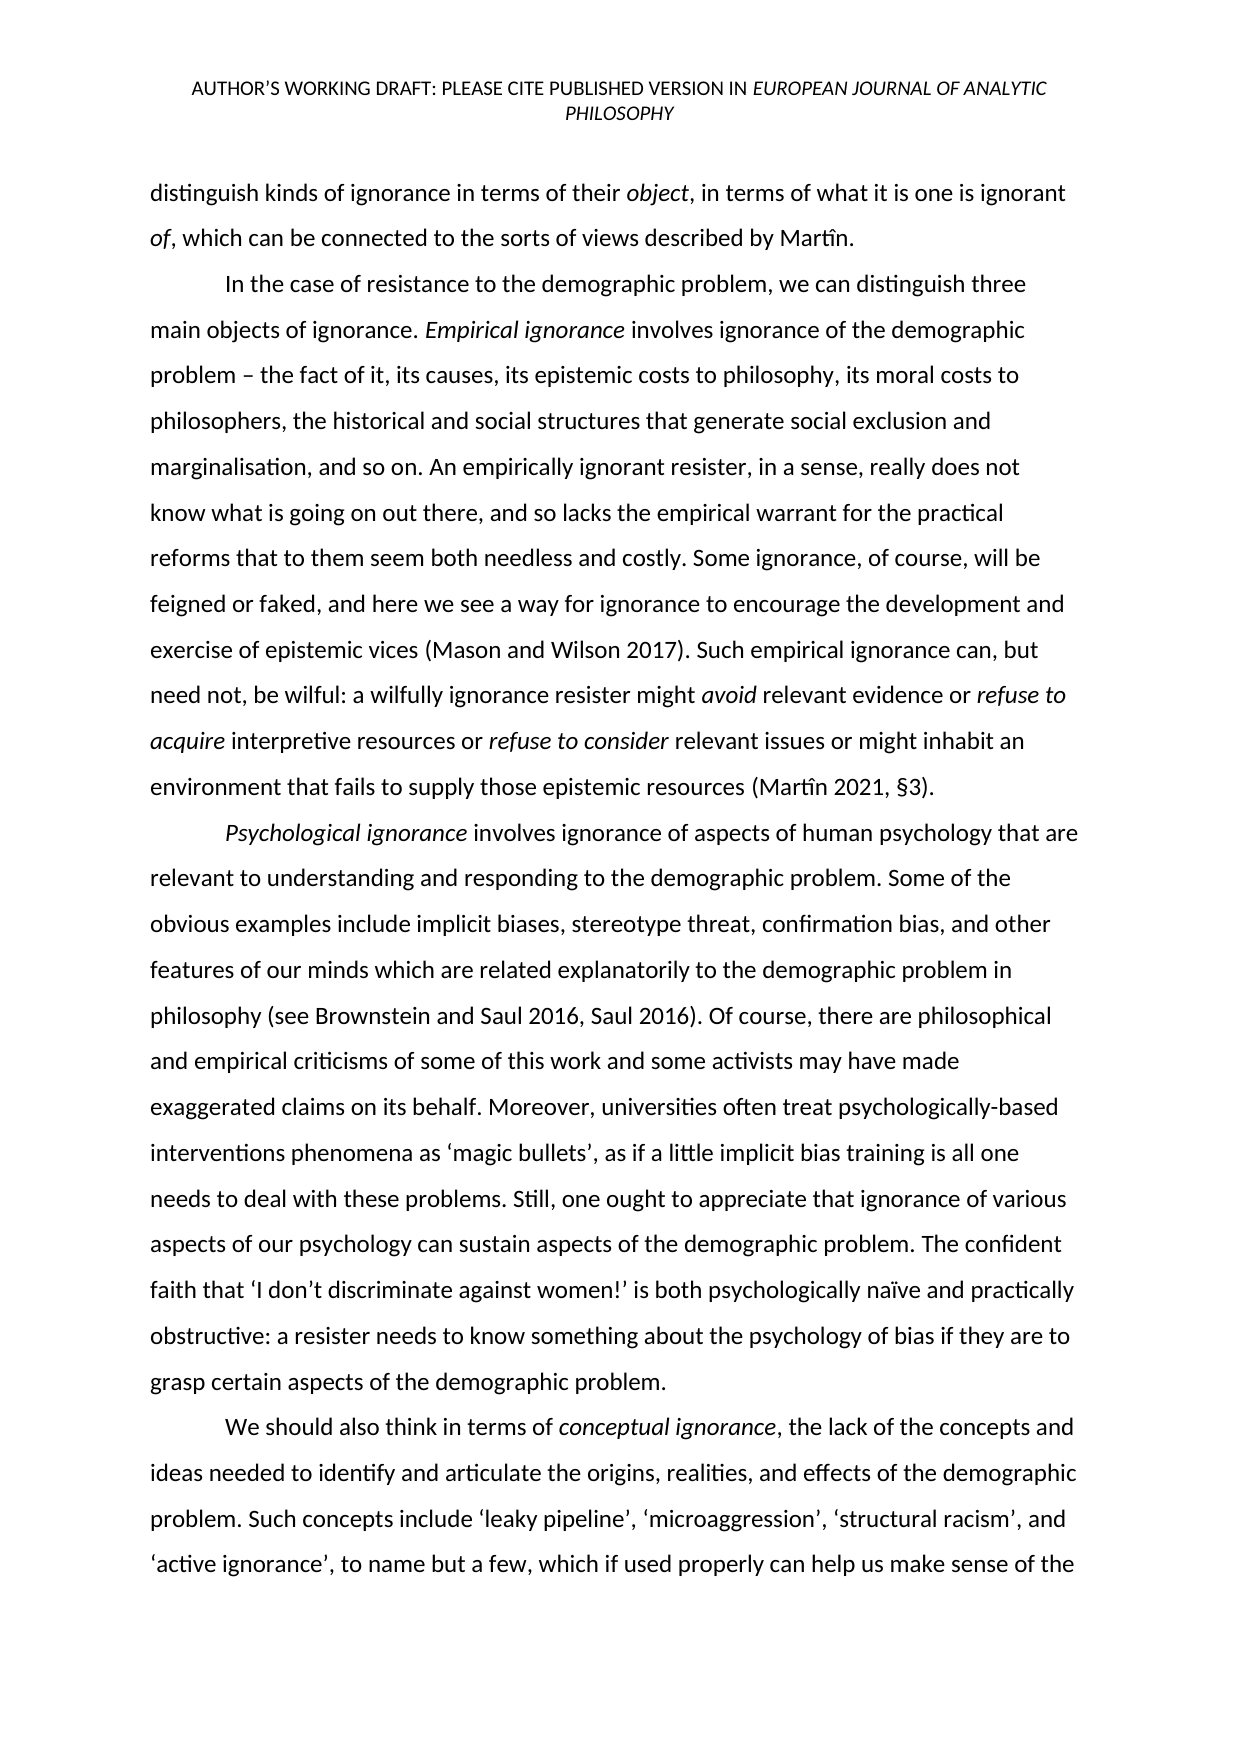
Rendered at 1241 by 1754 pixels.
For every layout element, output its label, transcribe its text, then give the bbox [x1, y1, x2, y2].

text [150, 1411, 1081, 1579]
text Psychological ignorance involves ignorance of aspects of human psychology that are relevant to understanding and responding to the demographic problem. Some of the obvious examples include implicit biases, stereotype threat, confirmation bias, and other features of our minds which are related explanatorily to the demographic problem in philosophy (see Brownstein and Saul 2016, Saul 2016). Of course, there are philosophical and empirical criticisms of some of this work and some activists may have made exaggerated claims on its behalf. Moreover, universities often treat psychologically-based interventions phenomena as ‘magic bullets’, as if a little implicit bias training is all one needs to deal with these problems. Still, one ought to appreciate that ignorance of various aspects of our psychology can sustain aspects of the demographic problem. The confident faith that ‘I don’t discriminate against women!’ is both psychologically naïve and practically obstructive: a resister needs to know something about the psychology of bias if they are to grasp certain aspects of the demographic problem. [150, 817, 1081, 1396]
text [150, 177, 1081, 253]
text In the case of resistance to the demographic problem, we can distinguish three main objects of ignorance. Empirical ignorance involves ignorance of the demographic problem – the fact of it, its causes, its epistemic costs to philosophy, its moral costs to philosophers, the historical and social structures that generate social exclusion and marginalisation, and so on. An empirically ignorant resister, in a sense, really does not know what is going on out there, and so lacks the empirical warrant for the practical reforms that to them seem both needless and costly. Some ignorance, of course, will be feigned or faked, and here we see a way for ignorance to encourage the development and exercise of epistemic vices (Mason and Wilson 2017). Such empirical ignorance can, but need not, be wilful: a wilfully ignorance resister might avoid relevant evidence or refuse to acquire interpretive resources or refuse to consider relevant issues or might inhabit an environment that fails to supply those epistemic resources (Martîn 2021, §3). [150, 268, 1081, 802]
